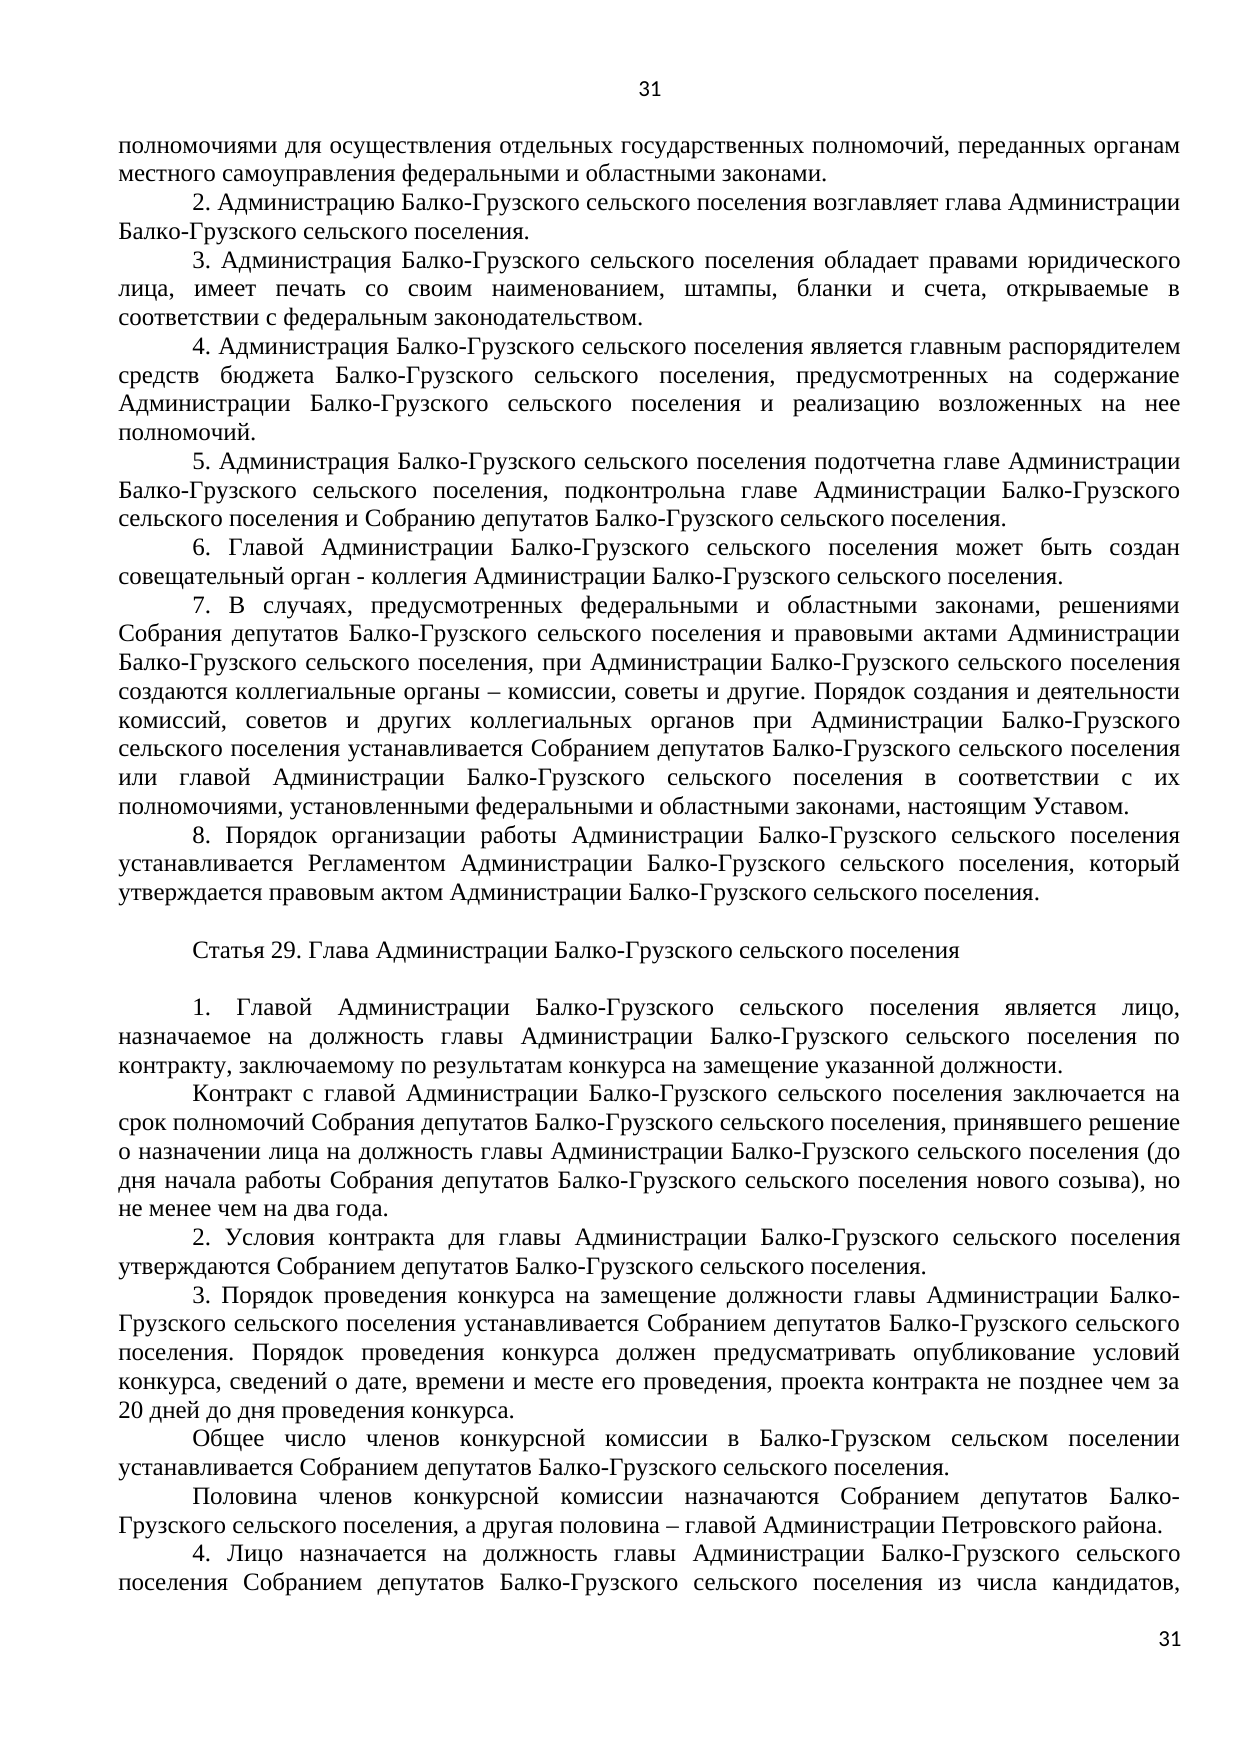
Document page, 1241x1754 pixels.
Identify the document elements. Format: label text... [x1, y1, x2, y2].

text 2. Условия контракта для главы Администрации Балко-Грузского сельского поселения утверждаются Собранием депутатов Балко-Грузского сельского поселения. [118, 1222, 1181, 1280]
text 7. В случаях, предусмотренных федеральными и областными законами, решениями Собрания депутатов Балко-Грузского сельского поселения и правовыми актами Администрации Балко-Грузского сельского поселения, при Администрации Балко-Грузского сельского поселения создаются коллегиальные органы – комиссии, советы и другие. Порядок создания и деятельности комиссий, советов и других коллегиальных органов при Администрации Балко-Грузского сельского поселения устанавливается Собранием депутатов Балко-Грузского сельского поселения или главой Администрации Балко-Грузского сельского поселения в соответствии с их полномочиями, установленными федеральными и областными законами, настоящим Уставом. [118, 590, 1181, 820]
text 8. Порядок организации работы Администрации Балко-Грузского сельского поселения устанавливается Регламентом Администрации Балко-Грузского сельского поселения, который утверждается правовым актом Администрации Балко-Грузского сельского поселения. [118, 820, 1181, 906]
text Общее число членов конкурсной комиссии в Балко-Грузском сельском поселении устанавливается Собранием депутатов Балко-Грузского сельского поселения. [118, 1423, 1181, 1481]
text 2. Администрацию Балко-Грузского сельского поселения возглавляет глава Администрации Балко-Грузского сельского поселения. [118, 187, 1181, 245]
text Половина членов конкурсной комиссии назначаются Собранием депутатов Балко-Грузского сельского поселения, а другая половина – главой Администрации Петровского района. [118, 1481, 1181, 1538]
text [118, 1538, 1181, 1596]
text 1. Главой Администрации Балко-Грузского сельского поселения является лицо, назначаемое на должность главы Администрации Балко-Грузского сельского поселения по контракту, заключаемому по результатам конкурса на замещение указанной должности. [118, 992, 1181, 1078]
text 6. Главой Администрации Балко-Грузского сельского поселения может быть создан совещательный орган - коллегия Администрации Балко-Грузского сельского поселения. [118, 532, 1181, 590]
text Контракт с главой Администрации Балко-Грузского сельского поселения заключается на срок полномочий Собрания депутатов Балко-Грузского сельского поселения, принявшего решение о назначении лица на должность главы Администрации Балко-Грузского сельского поселения (до дня начала работы Собрания депутатов Балко-Грузского сельского поселения нового созыва), но не менее чем на два года. [118, 1078, 1181, 1222]
text 3. Администрация Балко-Грузского сельского поселения обладает правами юридического лица, имеет печать со своим наименованием, штампы, бланки и счета, открываемые в соответствии с федеральным законодательством. [118, 245, 1181, 331]
text 3. Порядок проведения конкурса на замещение должности главы Администрации Балко-Грузского сельского поселения устанавливается Собранием депутатов Балко-Грузского сельского поселения. Порядок проведения конкурса должен предусматривать опубликование условий конкурса, сведений о дате, времени и месте его проведения, проекта контракта не позднее чем за 20 дней до дня проведения конкурса. [118, 1280, 1181, 1423]
text Статья 29. Глава Администрации Балко-Грузского сельского поселения [118, 935, 1181, 963]
text 5. Администрация Балко-Грузского сельского поселения подотчетна главе Администрации Балко-Грузского сельского поселения, подконтрольна главе Администрации Балко-Грузского сельского поселения и Собранию депутатов Балко-Грузского сельского поселения. [118, 446, 1181, 532]
text 4. Администрация Балко-Грузского сельского поселения является главным распорядителем средств бюджета Балко-Грузского сельского поселения, предусмотренных на содержание Администрации Балко-Грузского сельского поселения и реализацию возложенных на нее полномочий. [118, 331, 1181, 446]
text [118, 130, 1181, 187]
